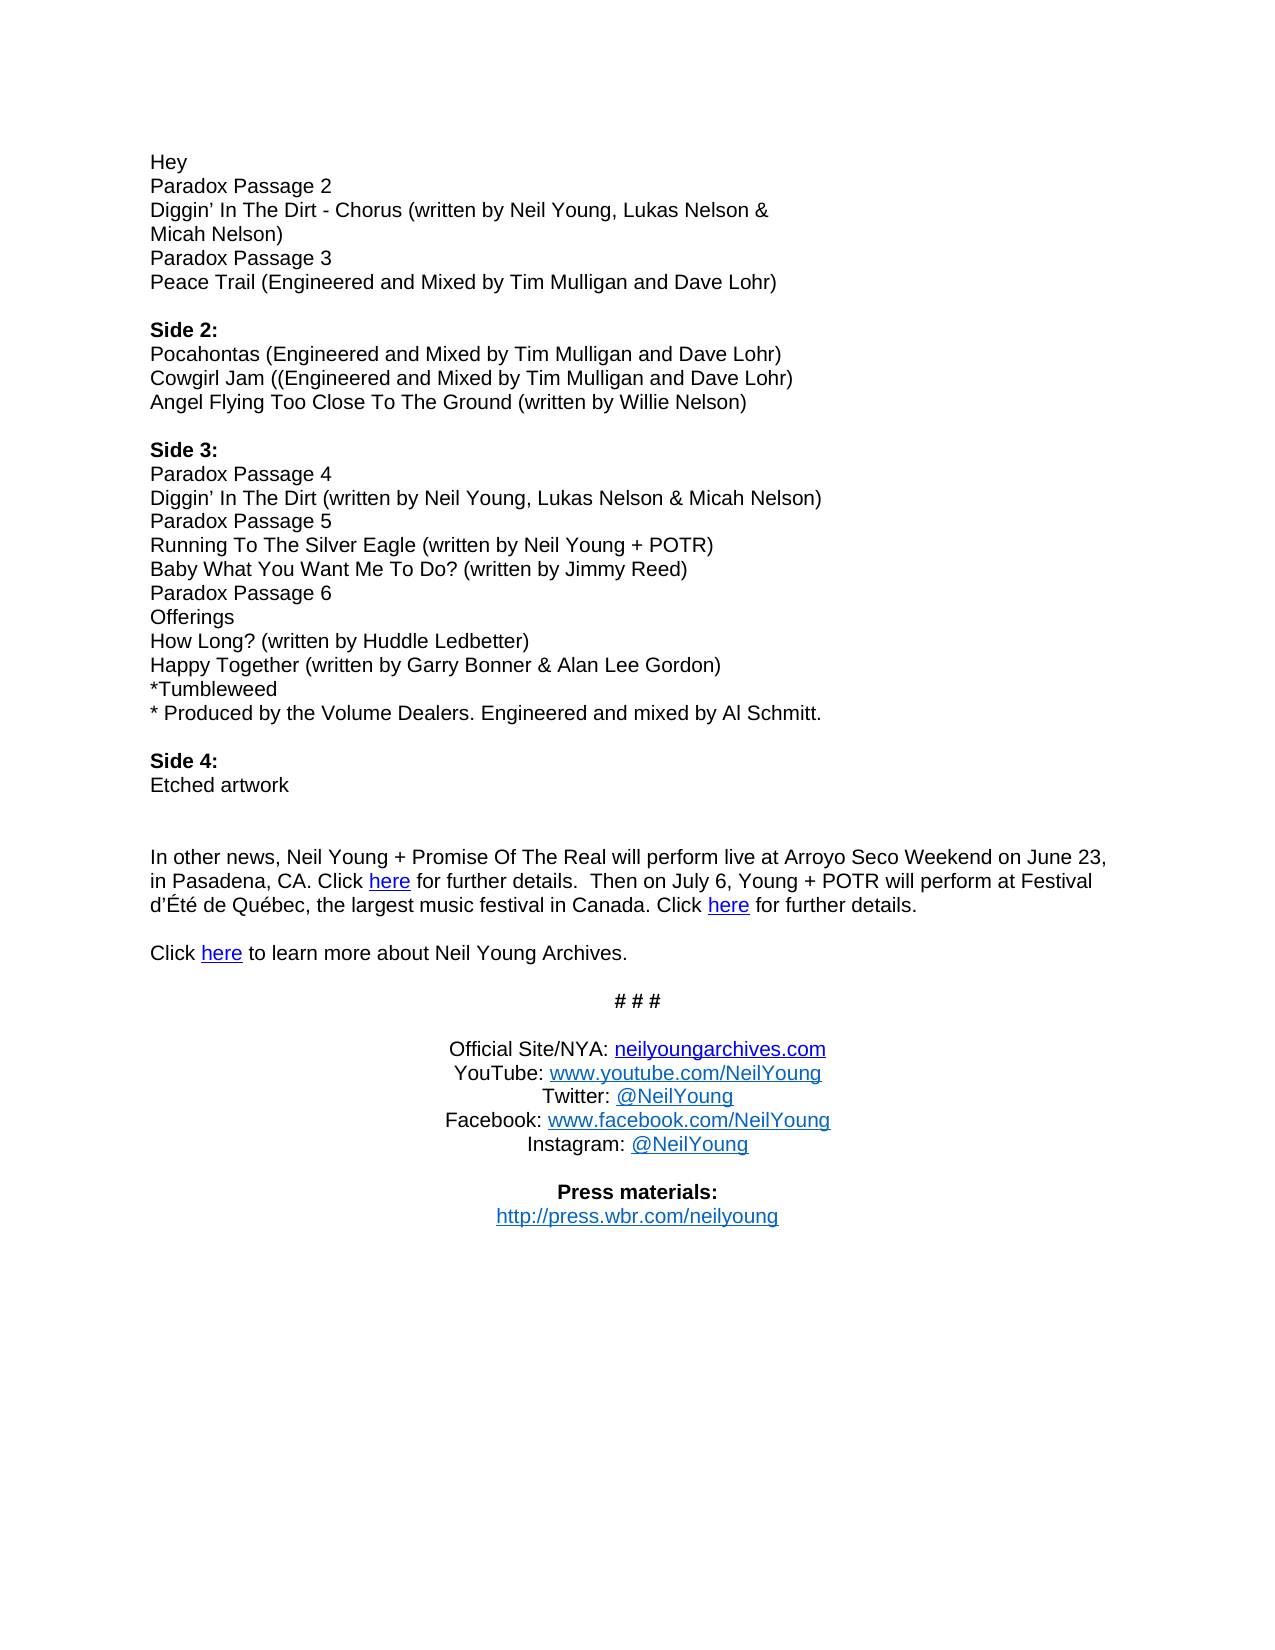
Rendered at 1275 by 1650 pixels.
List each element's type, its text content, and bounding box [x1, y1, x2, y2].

text # # # [150, 988, 1125, 1012]
text Twitter: @NeilYoung [150, 1084, 1125, 1108]
text Press materials: [150, 1180, 1125, 1204]
text YouTube: www.youtube.com/NeilYoung [150, 1060, 1125, 1084]
text http://press.wbr.com/neilyoung [150, 1204, 1125, 1228]
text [150, 150, 1125, 917]
text Official Site/NYA: neilyoungarchives.com [150, 1036, 1125, 1060]
text Facebook: www.facebook.com/NeilYoung [150, 1108, 1125, 1132]
text Instagram: @NeilYoung [150, 1132, 1125, 1156]
text Click here to learn more about Neil Young Archives. [150, 941, 1125, 964]
